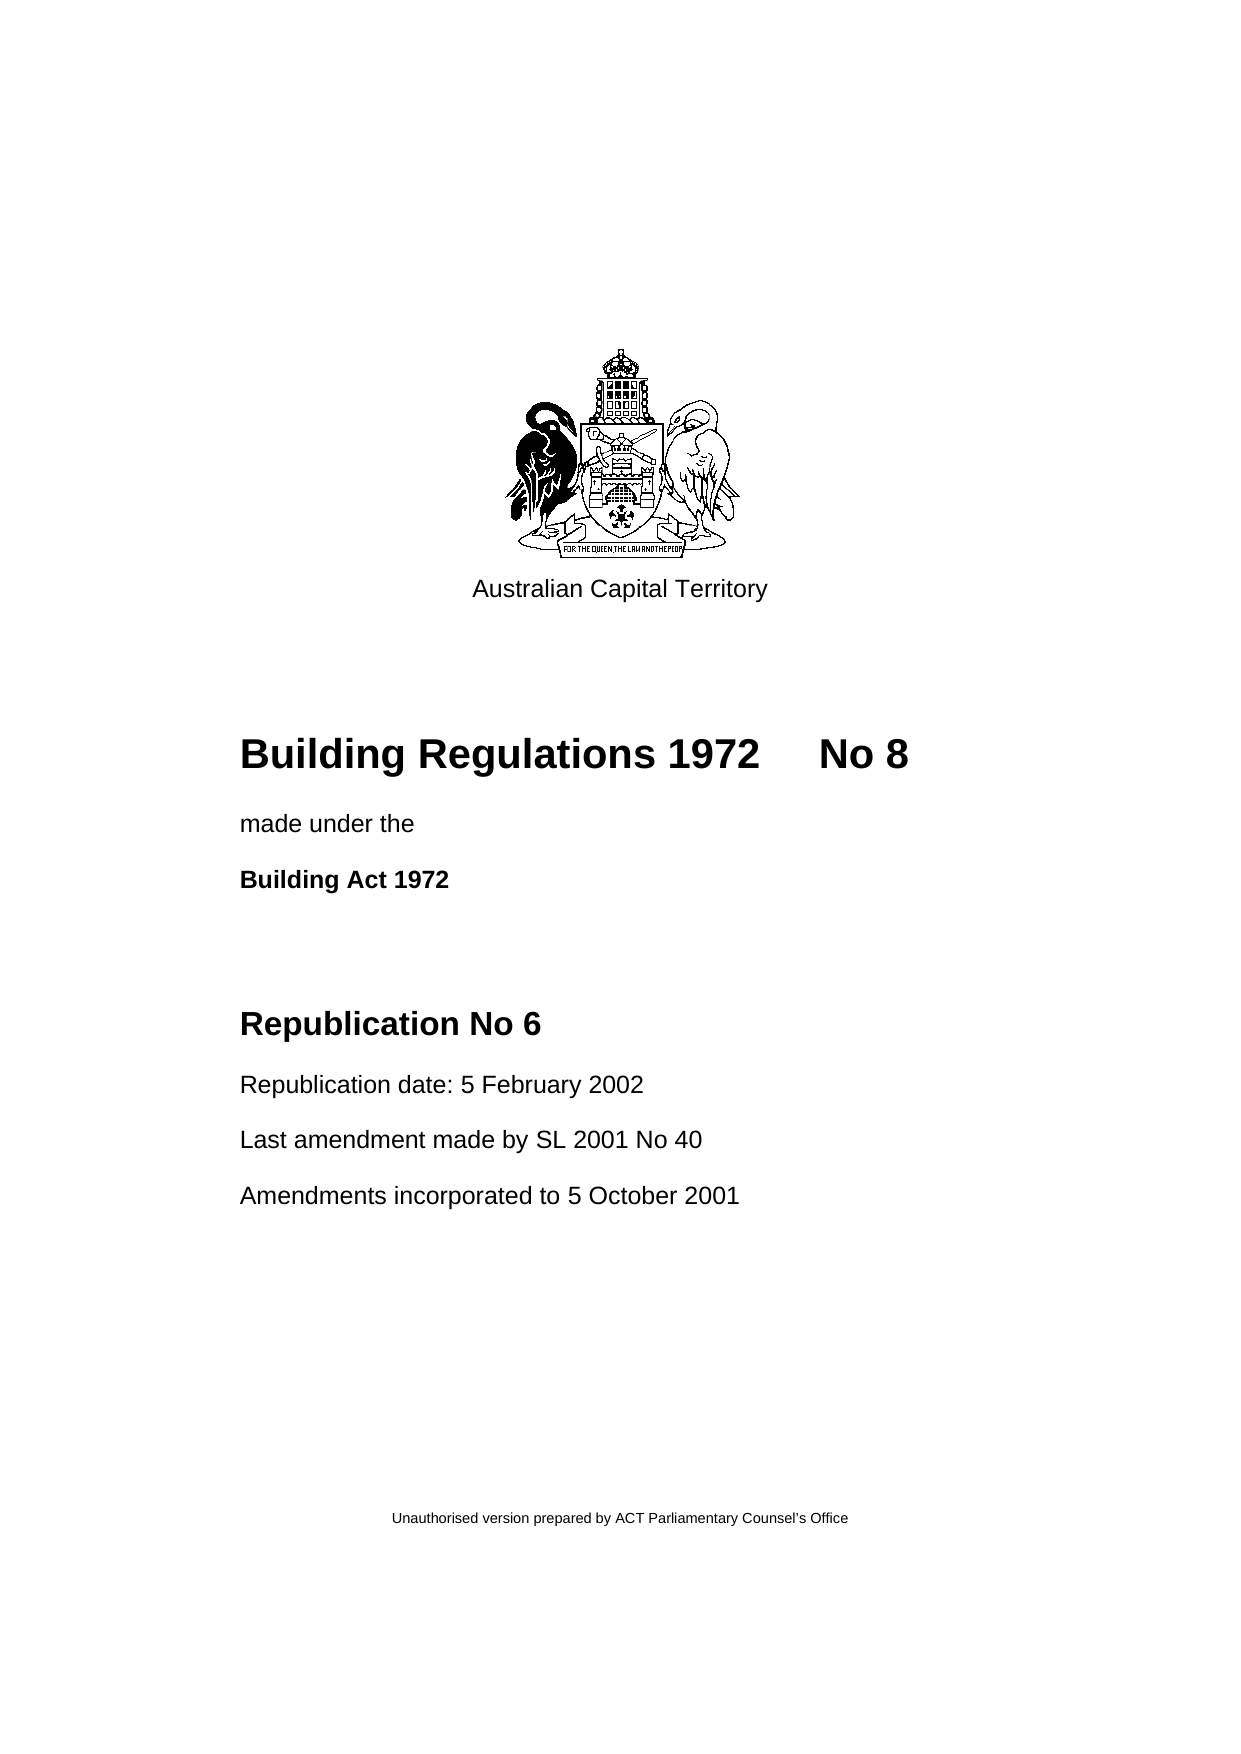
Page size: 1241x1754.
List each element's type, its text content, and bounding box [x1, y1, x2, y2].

text Republication No 6 [239, 1004, 1001, 1042]
text made under the [239, 809, 1001, 838]
picture [496, 344, 744, 562]
text Building Regulations 1972 No 8 [239, 730, 1001, 778]
text Last amendment made by SL 2001 No 40 [239, 1125, 1001, 1154]
text Republication date: 5 February 2002 [239, 1069, 1001, 1098]
text Amendments incorporated to 5 October 2001 [239, 1181, 1001, 1210]
text Australian Capital Territory [239, 574, 1001, 603]
text Building Act 1972 [239, 865, 1001, 894]
